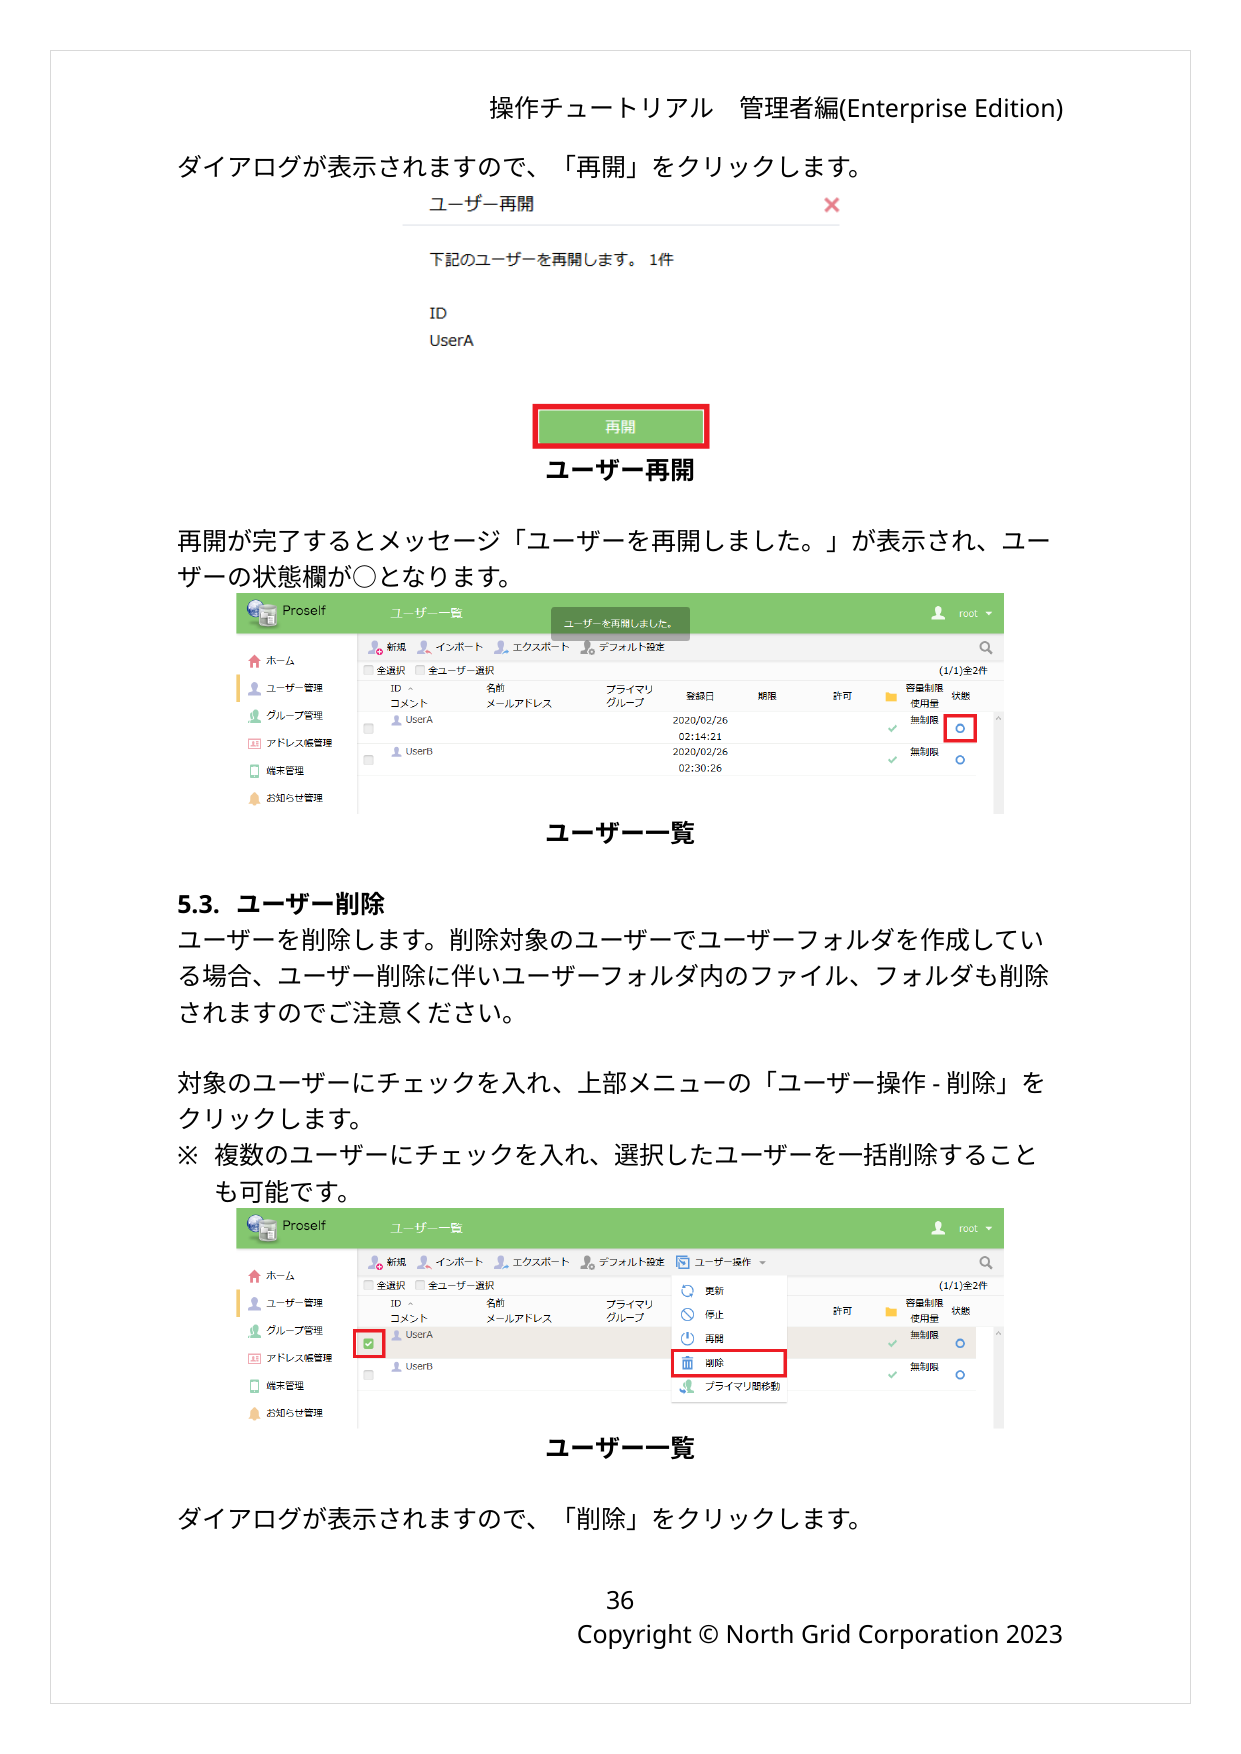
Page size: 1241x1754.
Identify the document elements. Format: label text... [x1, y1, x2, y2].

text ユーザー再開 [177, 451, 1063, 487]
subtitle ユーザー削除 [177, 884, 1063, 921]
text 再開が完了するとメッセージ「ユーザーを再開しました。」が表示され、ユーザーの状態欄が○となります。 [177, 521, 1063, 593]
text ダイアログが表示されますので、「再開」をクリックします。 [177, 148, 1063, 184]
text ユーザー一覧 [177, 1429, 1063, 1465]
list 複数のユーザーにチェックを入れ、選択したユーザーを一括削除することも可能です。 [177, 1136, 1063, 1208]
text 対象のユーザーにチェックを入れ、上部メニューの「ユーザー操作 - 削除」をクリックします。 [177, 1063, 1063, 1136]
picture [236, 593, 1004, 814]
picture [236, 1208, 1004, 1429]
text ユーザーを削除します。削除対象のユーザーでユーザーフォルダを作成している場合、ユーザー削除に伴いユーザーフォルダ内のファイル、フォルダも削除されますのでご注意ください。 [177, 921, 1063, 1029]
picture [383, 183, 857, 451]
text ダイアログが表示されますので、「削除」をクリックします。 [177, 1499, 1063, 1535]
text ユーザー一覧 [177, 814, 1063, 850]
